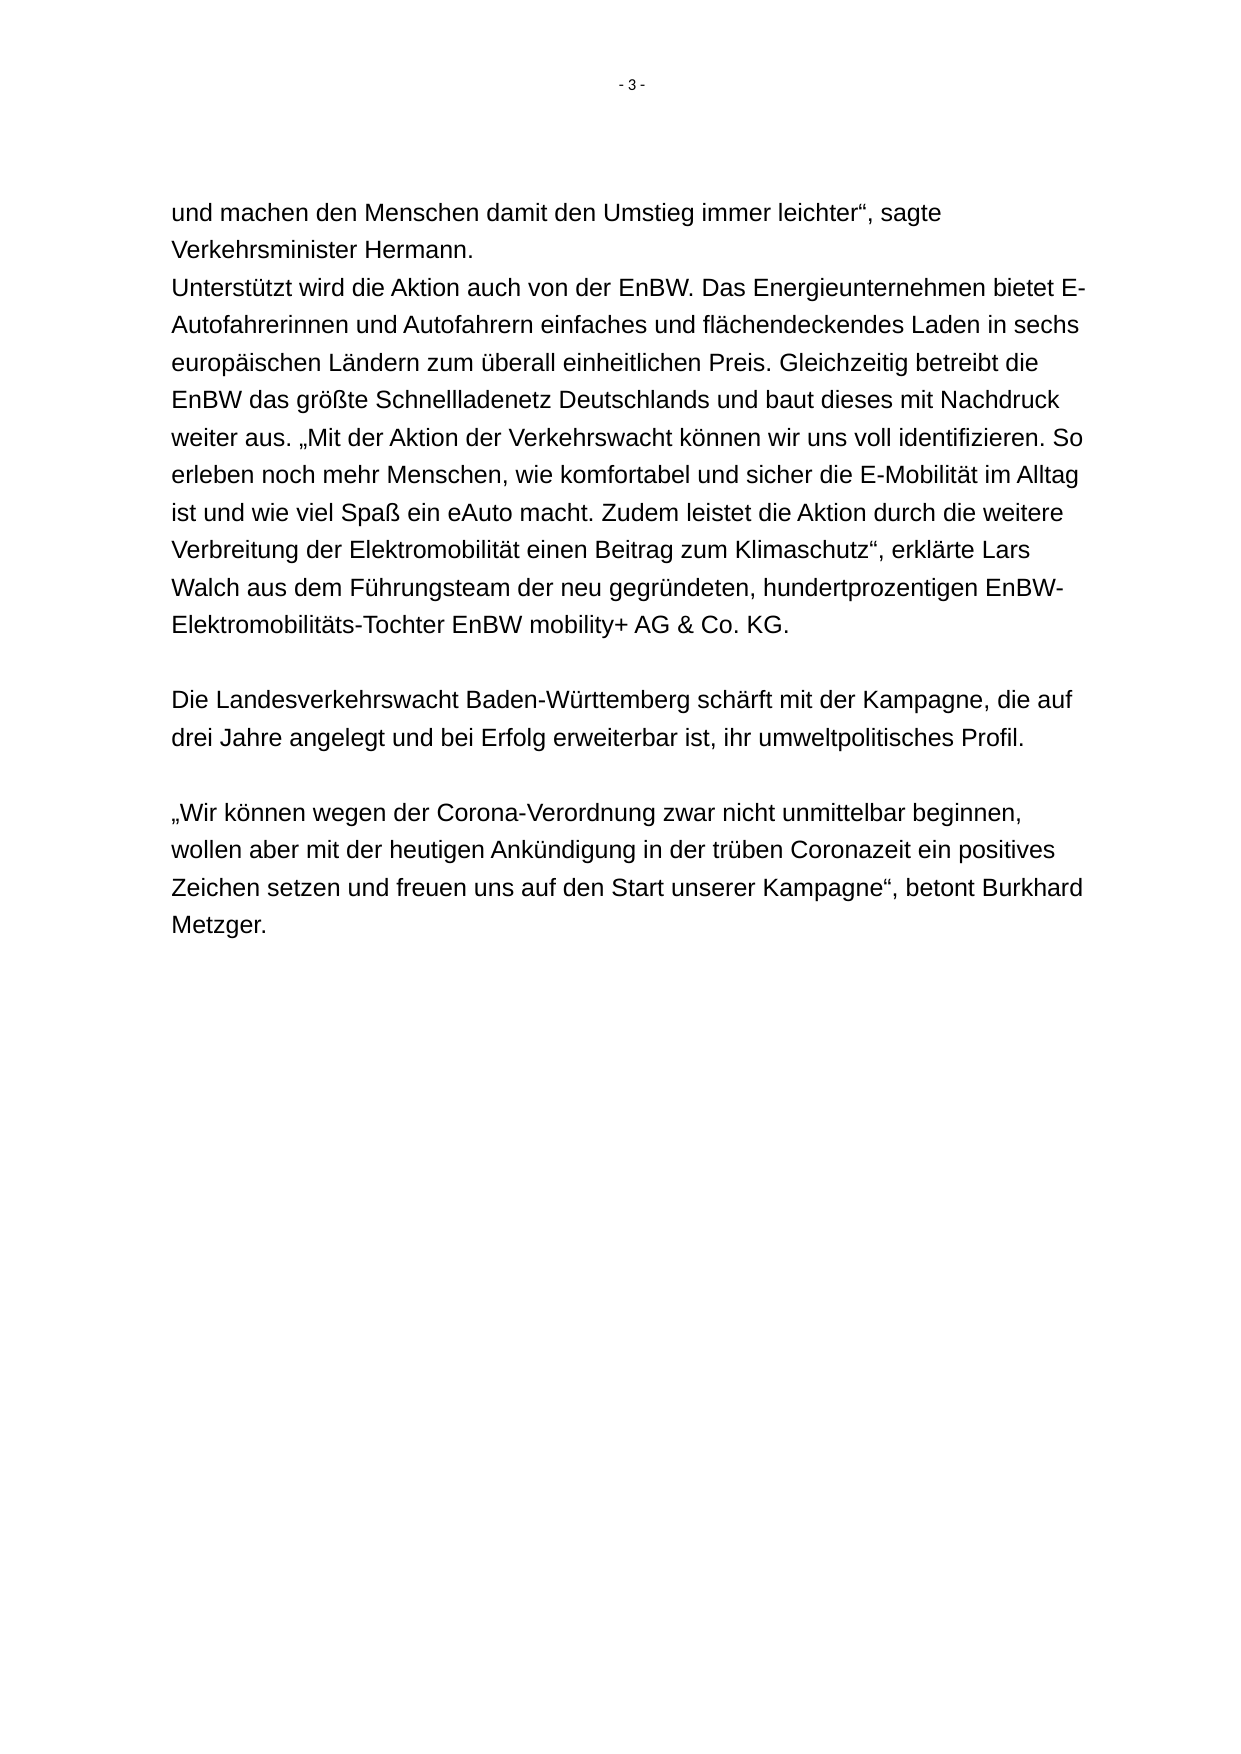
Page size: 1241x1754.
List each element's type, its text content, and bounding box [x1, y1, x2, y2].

text Unterstützt wird die Aktion auch von der EnBW. Das Energieunternehmen bietet E-Autofahrerinnen und Autofahrern einfaches und flächendeckendes Laden in sechs europäischen Ländern zum überall einheitlichen Preis. Gleichzeitig betreibt die EnBW das größte Schnellladenetz Deutschlands und baut dieses mit Nachdruck weiter aus. „Mit der Aktion der Verkehrswacht können wir uns voll identifizieren. So erleben noch mehr Menschen, wie komfortabel und sicher die E-Mobilität im Alltag ist und wie viel Spaß ein eAuto macht. Zudem leistet die Aktion durch die weitere Verbreitung der Elektromobilität einen Beitrag zum Klimaschutz“, erklärte Lars Walch aus dem Führungsteam der neu gegründeten, hundertprozentigen EnBW-Elektromobilitäts-Tochter EnBW mobility+ AG & Co. KG. [171, 264, 1093, 639]
text Die Landesverkehrswacht Baden-Württemberg schärft mit der Kampagne, die auf drei Jahre angelegt und bei Erfolg erweiterbar ist, ihr umweltpolitisches Profil. [171, 676, 1093, 751]
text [171, 189, 1093, 264]
text „Wir können wegen der Corona-Verordnung zwar nicht unmittelbar beginnen, wollen aber mit der heutigen Ankündigung in der trüben Coronazeit ein positives Zeichen setzen und freuen uns auf den Start unserer Kampagne“, betont Burkhard Metzger. [171, 789, 1093, 939]
